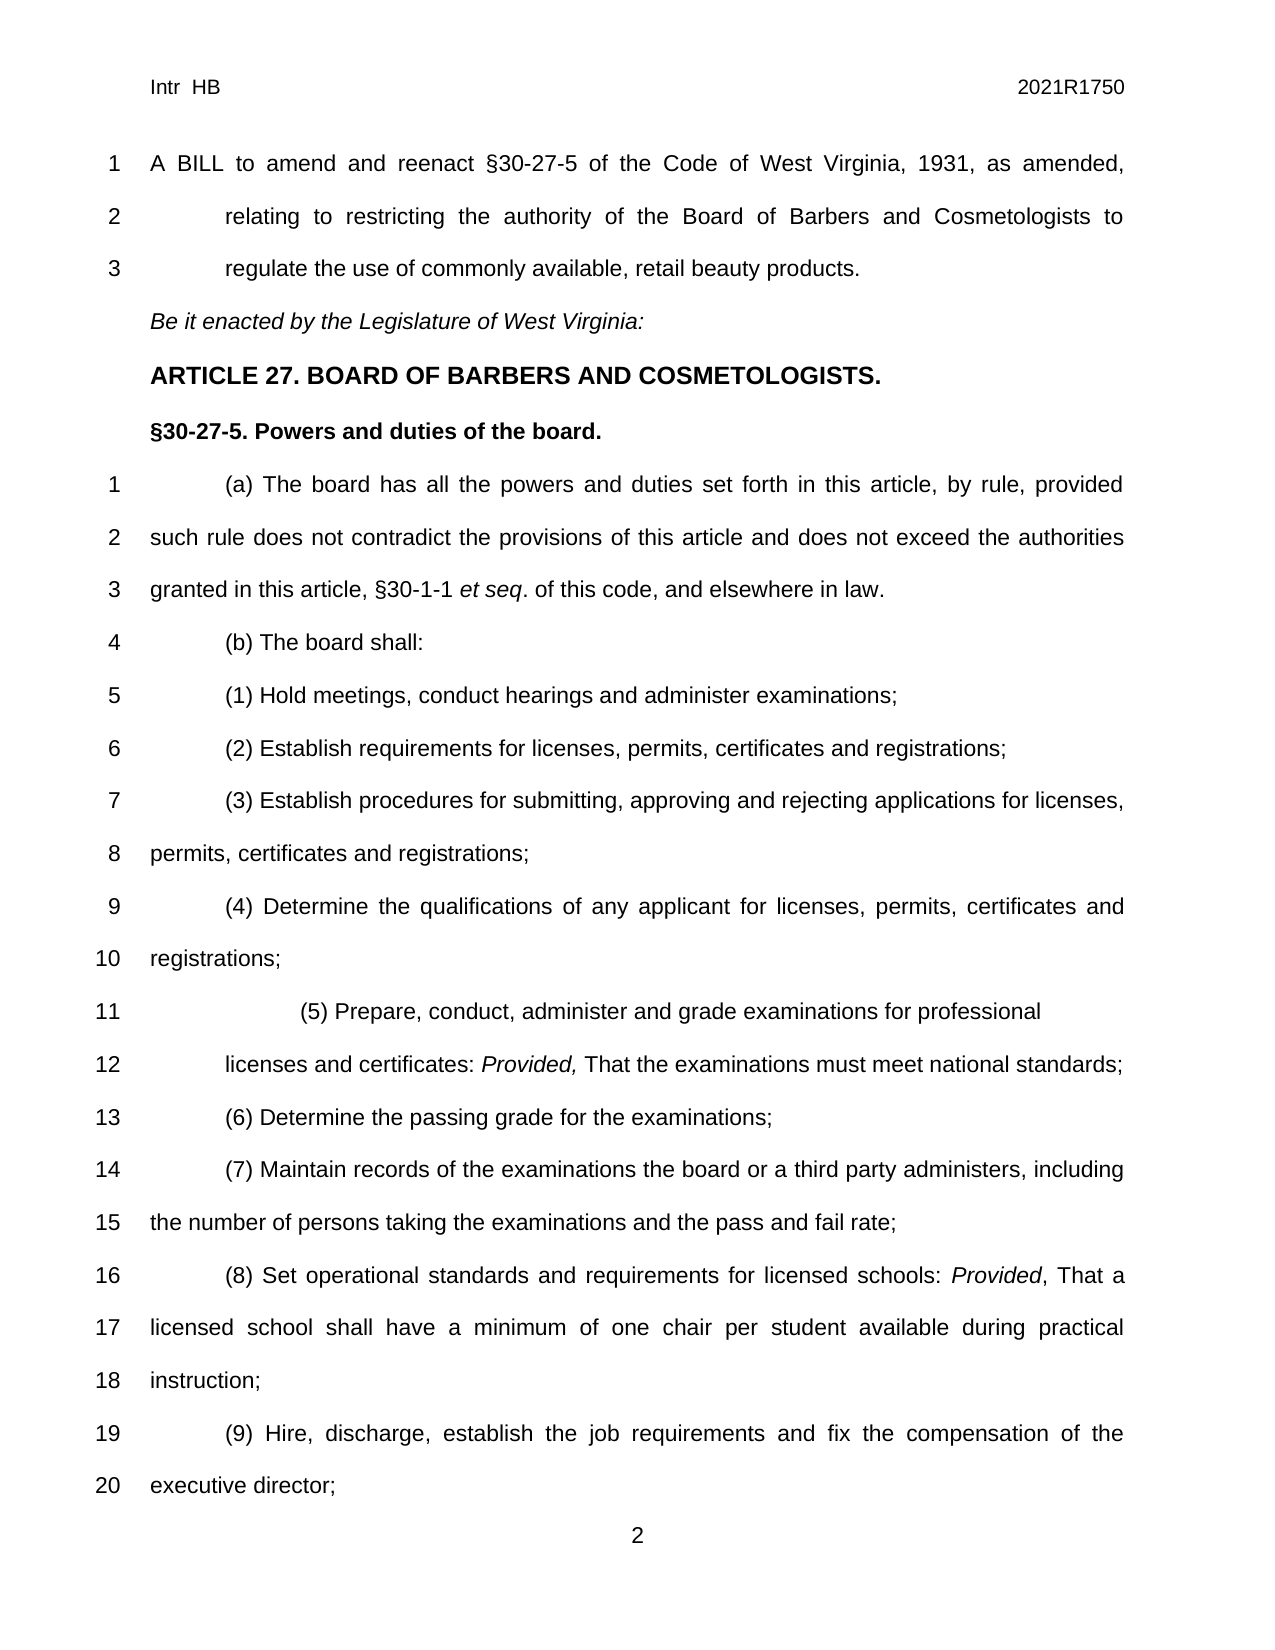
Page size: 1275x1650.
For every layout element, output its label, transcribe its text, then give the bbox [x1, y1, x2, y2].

text (9) Hire, discharge, establish the job requirements and fix the compensation of the executive director; [150, 1420, 1125, 1499]
subtitle ARTICLE 27. BOARD OF BARBERS AND COSMETOLOGISTS. [150, 361, 1125, 389]
text (1) Hold meetings, conduct hearings and administer examinations; [150, 682, 1125, 708]
text (7) Maintain records of the examinations the board or a third party administers, including the number of persons taking the examinations and the pass and fail rate; [150, 1156, 1125, 1235]
text (8) Set operational standards and requirements for licensed schools: Provided, That a licensed school shall have a minimum of one chair per student available during practical instruction; [150, 1262, 1125, 1393]
text (b) The board shall: [150, 629, 1125, 656]
subtitle §30-27-5. Powers and duties of the board. [150, 418, 1125, 445]
text (4) Determine the qualifications of any applicant for licenses, permits, certificates and registrations; [150, 893, 1125, 972]
text (a) The board has all the powers and duties set forth in this article, by rule, provided such rule does not contradict the provisions of this article and does not exceed the authorities granted in this article, §30-1-1 et seq. of this code, and elsewhere in law. [150, 471, 1125, 603]
text (3) Establish procedures for submitting, approving and rejecting applications for licenses, permits, certificates and registrations; [150, 787, 1125, 866]
text (6) Determine the passing grade for the examinations; [150, 1103, 1125, 1130]
text (5) Prepare, conduct, administer and grade examinations for professional licenses and certificates: Provided, That the examinations must meet national standards; [225, 998, 1125, 1077]
text Be it enacted by the Legislature of West Virginia: [150, 308, 1125, 334]
text (2) Establish requirements for licenses, permits, certificates and registrations; [150, 734, 1125, 761]
title A BILL to amend and reenact §30-27-5 of the Code of West Virginia, 1931, as amended, relating to restricting the authority of the Board of Barbers and Cosmetologists to regulate the use of commonly available, retail beauty products. [150, 150, 1125, 282]
